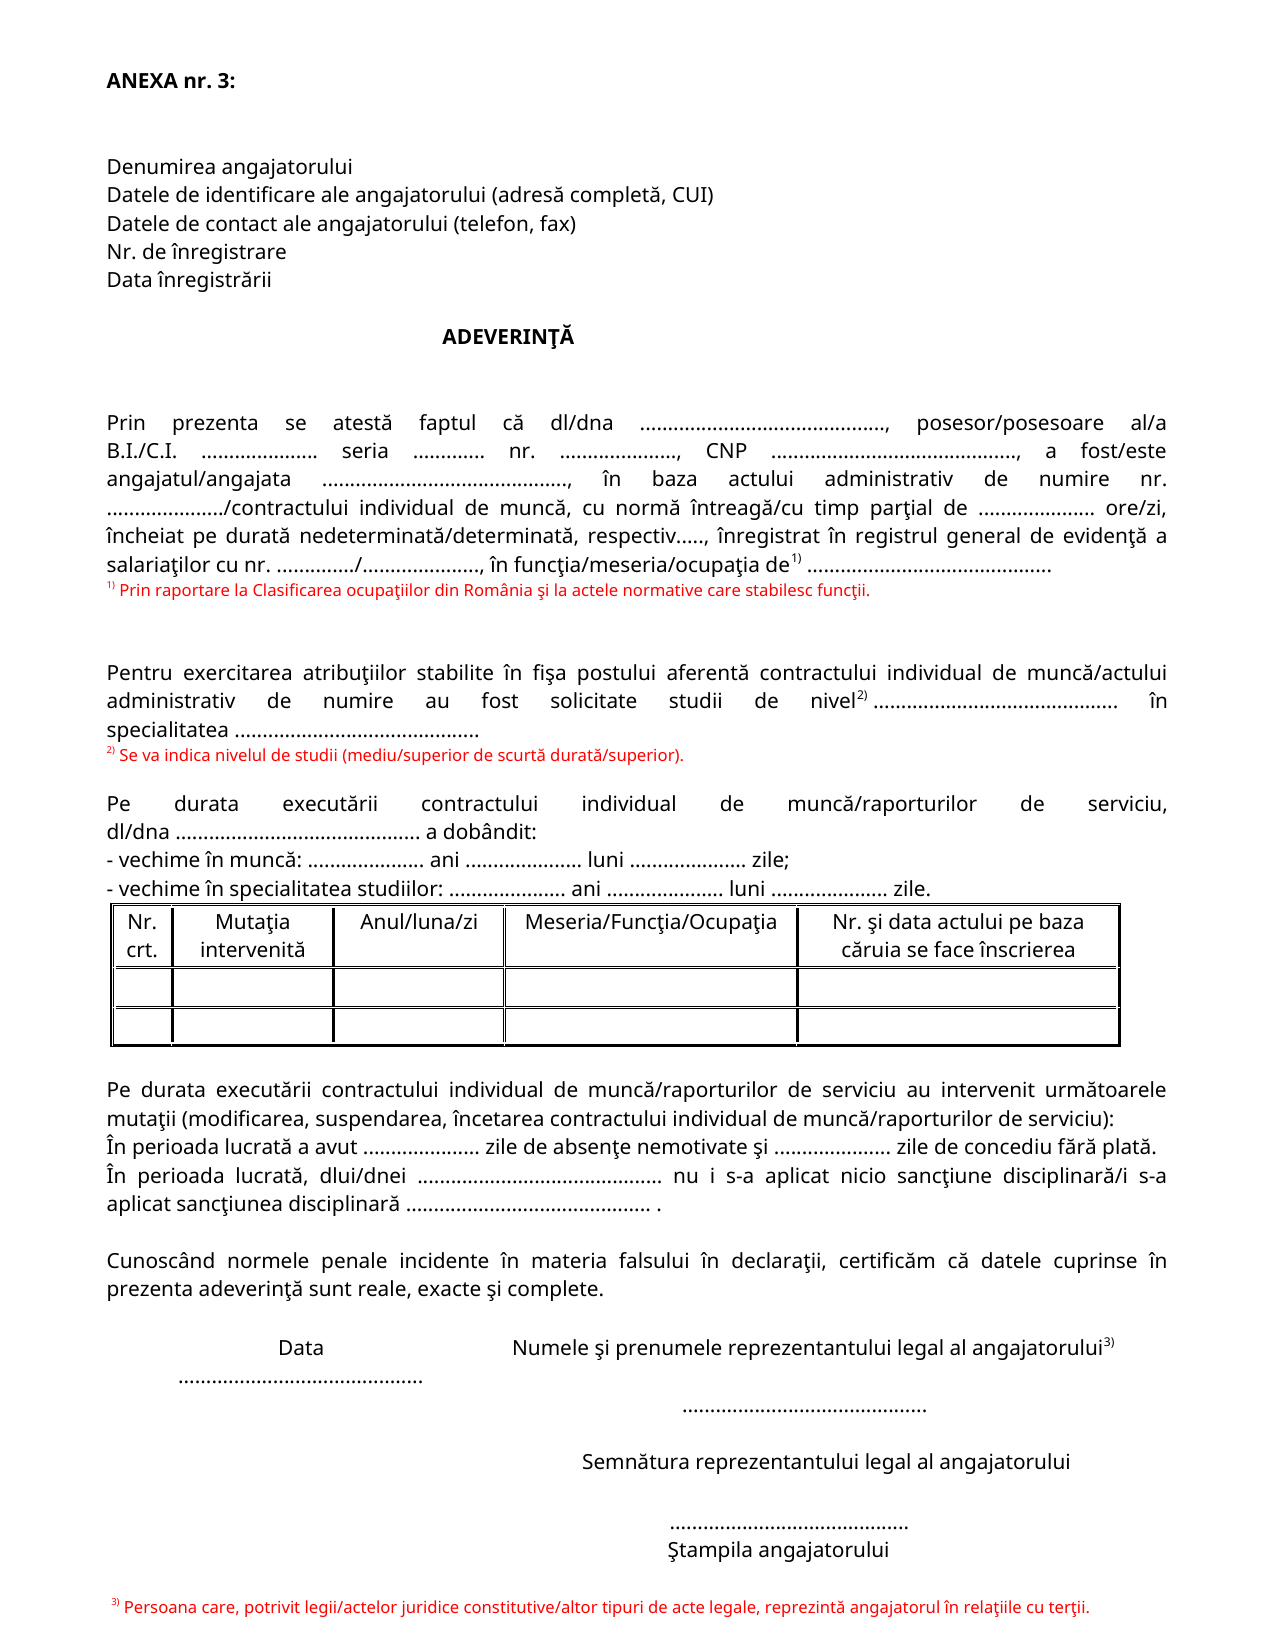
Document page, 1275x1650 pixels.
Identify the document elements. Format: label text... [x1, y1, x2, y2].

table_cell [333, 1009, 505, 1044]
text - vechime în muncă: ..................... ani ..................... luni ..................... zile; [106, 846, 1169, 874]
text Denumirea angajatorului [106, 152, 1169, 180]
table_header Mutaţia intervenită [172, 906, 333, 966]
table_cell [505, 1009, 797, 1044]
table_cell [335, 969, 503, 1006]
table_header Meseria/Funcţia/Ocupaţia [505, 904, 797, 966]
text În perioada lucrată a avut ..................... zile de absenţe nemotivate şi ..................... zile de concediu fără plată. [106, 1132, 1169, 1161]
table_cell [797, 966, 1119, 1006]
table_header Nr. crt. [114, 904, 172, 966]
text Nr. de înregistrare [106, 237, 1169, 266]
text Pe durata executării contractului individual de muncă/raporturilor de serviciu au intervenit următoarele mutaţii (modificarea, suspendarea, încetarea contractului individual de muncă/raporturilor de serviciu): [106, 1076, 1169, 1132]
text Cunoscând normele penale incidente în materia falsului în declaraţii, certificăm că datele cuprinse în prezenta adeverinţă sunt reale, exacte şi complete. [106, 1246, 1169, 1303]
text Datele de contact ale angajatorului (telefon, fax) [106, 209, 1169, 237]
table_cell [112, 966, 172, 1006]
table_cell [174, 969, 332, 1006]
text Prin prezenta se atestă faptul că dl/dna ............................................, posesor/posesoare al/a B.I./C.I. ..................... seria ............. nr. ....................., CNP ............................................, a fost/este angajatul/angajata ............................................, în baza actului administrativ de numire nr. ...................../contractului individual de muncă, cu normă întreagă/cu timp parţial de ..................... ore/zi, încheiat pe durată nedeterminată/determinată, respectiv....., înregistrat în registrul general de evidenţă a salariaţilor cu nr. ............../....................., în funcţia/meseria/ocupaţia de1) ............................................ [106, 408, 1169, 578]
table_cell [797, 1006, 1119, 1044]
table_cell [112, 1006, 172, 1044]
text Datele de identificare ale angajatorului (adresă completă, CUI) [106, 180, 1169, 209]
text 1) Prin raportare la Clasificarea ocupaţiilor din România şi la actele normative care stabilesc funcţii. [106, 578, 1169, 601]
text În perioada lucrată, dlui/dnei ............................................ nu i s-a aplicat nicio sancţiune disciplinară/i s-a aplicat sancţiunea disciplinară ............................................ . [106, 1161, 1169, 1218]
text 2) Se va indica nivelul de studii (mediu/superior de scurtă durată/superior). [106, 743, 1169, 766]
table_cell 3) Persoana care, potrivit legii/actelor juridice constitutive/altor tipuri de acte legale, reprezintă angajatorul în relaţiile cu terţii. [110, 1594, 1117, 1619]
text ANEXA nr. 3: [106, 66, 1169, 95]
table_header Anul/luna/zi [333, 906, 505, 966]
text - vechime în specialitatea studiilor: ..................... ani ..................... luni ..................... zile. [106, 874, 1169, 902]
text Pe durata executării contractului individual de muncă/raporturilor de serviciu, dl/dna ............................................ a dobândit: [106, 789, 1169, 846]
text Data înregistrării [106, 266, 1169, 294]
table_cell ........................................... Ştampila angajatorului [110, 1505, 1117, 1594]
table_header Numele şi prenumele reprezentantului legal al angajatorului3) ............................................ Semnătura reprezentantului legal al angajatorului [492, 1331, 1117, 1505]
table_cell [172, 1009, 333, 1044]
table_header Data ............................................ [110, 1331, 492, 1505]
table_cell [506, 969, 796, 1006]
text ADEVERINŢĂ [106, 322, 1169, 351]
table_header Nr. şi data actului pe baza căruia se face înscrierea [797, 906, 1118, 966]
text Pentru exercitarea atribuţiilor stabilite în fişa postului aferentă contractului individual de muncă/actului administrativ de numire au fost solicitate studii de nivel2) ............................................ în specialitatea ............................................ [106, 658, 1169, 743]
